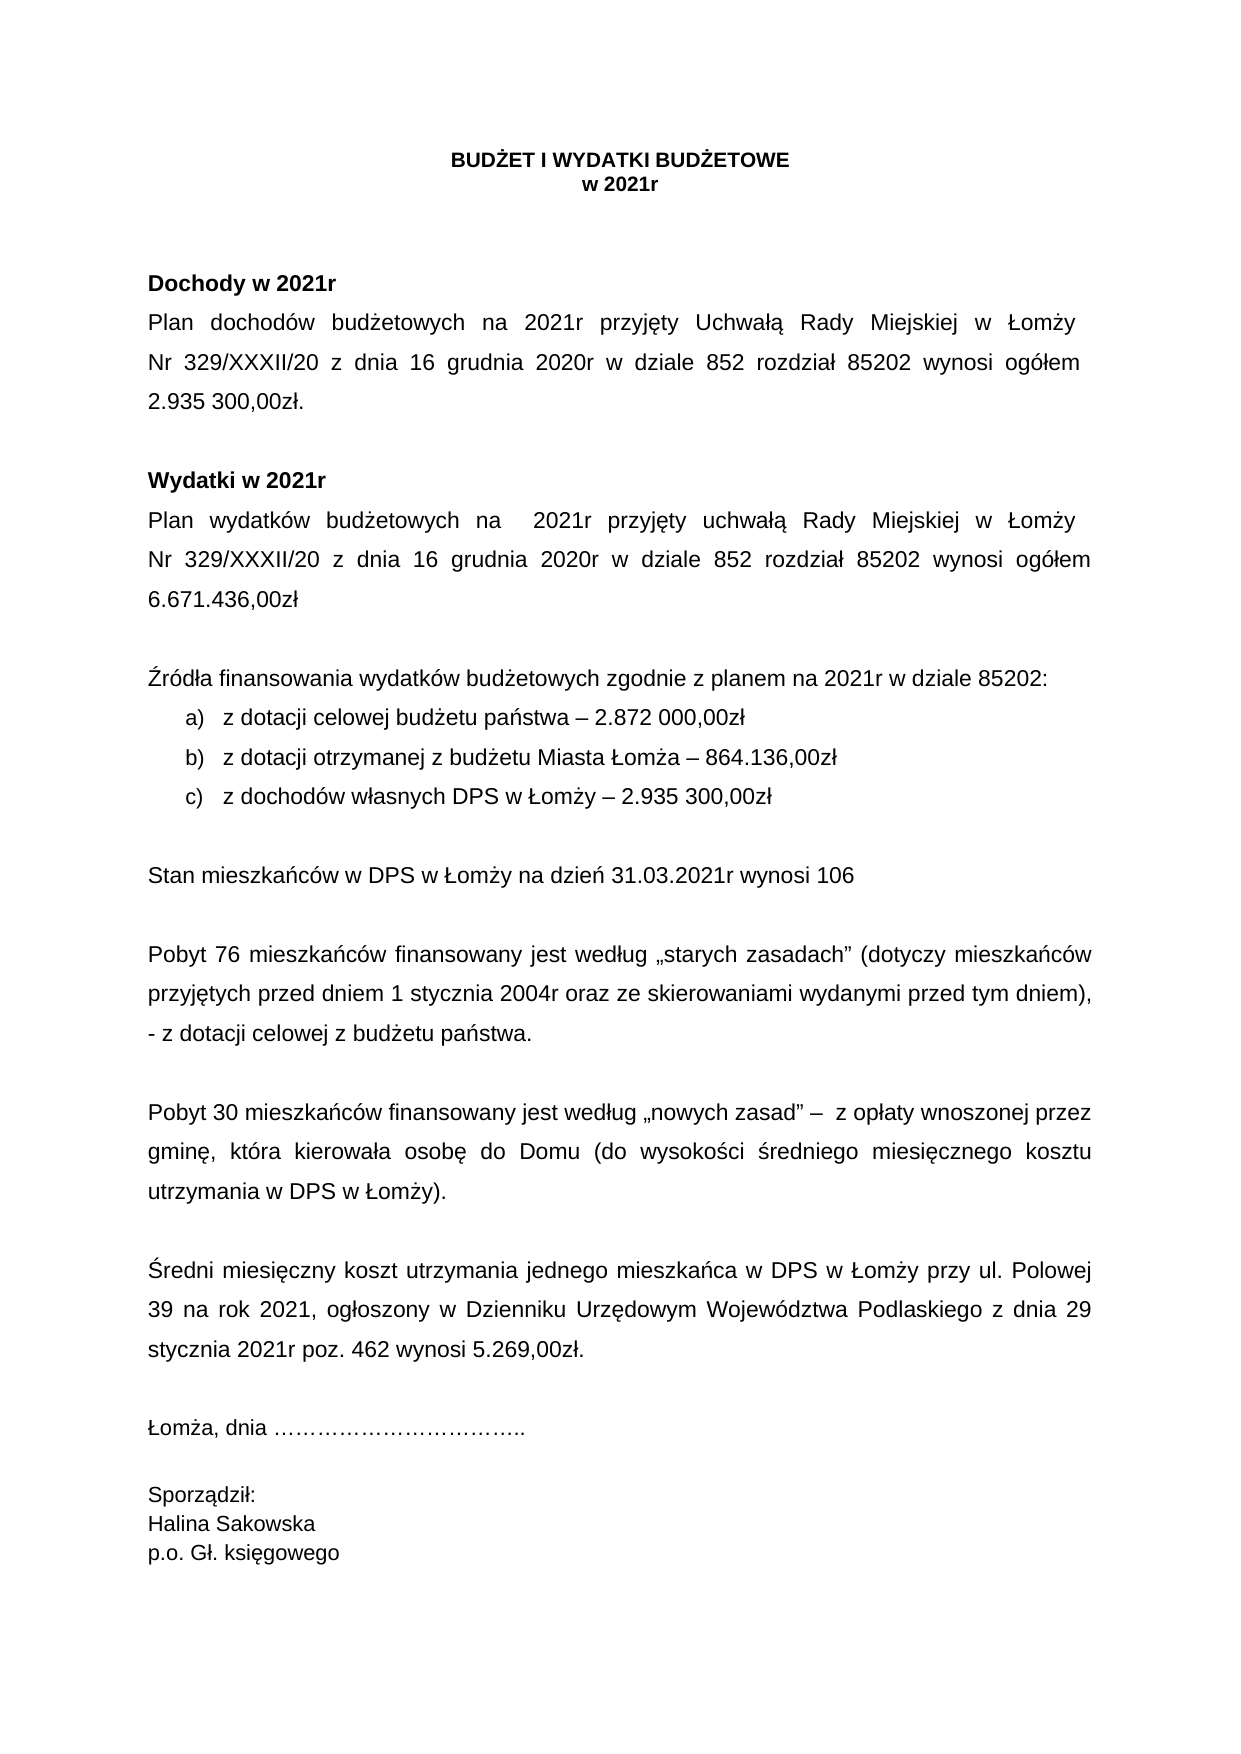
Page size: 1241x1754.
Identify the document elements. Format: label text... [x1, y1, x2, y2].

text p.o. Gł. księgowego [148, 1539, 1093, 1564]
list z dotacji celowej budżetu państwa – 2.872 000,00zł [185, 704, 1093, 730]
text Plan dochodów budżetowych na 2021r przyjęty Uchwałą Rady Miejskiej w Łomży Nr 329/XXXII/20 z dnia 16 grudnia 2020r w dziale 852 rozdział 85202 wynosi ogółem 2.935 300,00zł. [148, 309, 1093, 414]
text Halina Sakowska [148, 1510, 1093, 1536]
text Pobyt 76 mieszkańców finansowany jest według „starych zasadach” (dotyczy mieszkańców przyjętych przed dniem 1 stycznia 2004r oraz ze skierowaniami wydanymi przed tym dniem), - z dotacji celowej z budżetu państwa. [148, 941, 1093, 1046]
text Dochody w 2021r [148, 270, 1093, 296]
text Źródła finansowania wydatków budżetowych zgodnie z planem na 2021r w dziale 85202: [148, 664, 1093, 691]
text Pobyt 30 mieszkańców finansowany jest według „nowych zasad” – z opłaty wnoszonej przez gminę, która kierowała osobę do Domu (do wysokości średniego miesięcznego kosztu utrzymania w DPS w Łomży). [148, 1099, 1093, 1204]
text Plan wydatków budżetowych na 2021r przyjęty uchwałą Rady Miejskiej w Łomży Nr 329/XXXII/20 z dnia 16 grudnia 2020r w dziale 852 rozdział 85202 wynosi ogółem 6.671.436,00zł [148, 507, 1093, 612]
text Sporządził: [148, 1481, 1093, 1507]
text Stan mieszkańców w DPS w Łomży na dzień 31.03.2021r wynosi 106 [148, 862, 1093, 888]
list z dochodów własnych DPS w Łomży – 2.935 300,00zł [185, 783, 1093, 809]
text Średni miesięczny koszt utrzymania jednego mieszkańca w DPS w Łomży przy ul. Polowej 39 na rok 2021, ogłoszony w Dzienniku Urzędowym Województwa Podlaskiego z dnia 29 stycznia 2021r poz. 462 wynosi 5.269,00zł. [148, 1257, 1093, 1362]
text Łomża, dnia …………………………….. [148, 1415, 1093, 1440]
text Wydatki w 2021r [148, 467, 1093, 493]
list z dotacji otrzymanej z budżetu Miasta Łomża – 864.136,00zł [185, 743, 1093, 770]
text w 2021r [148, 172, 1093, 196]
text BUDŻET I WYDATKI BUDŻETOWE [148, 148, 1093, 172]
